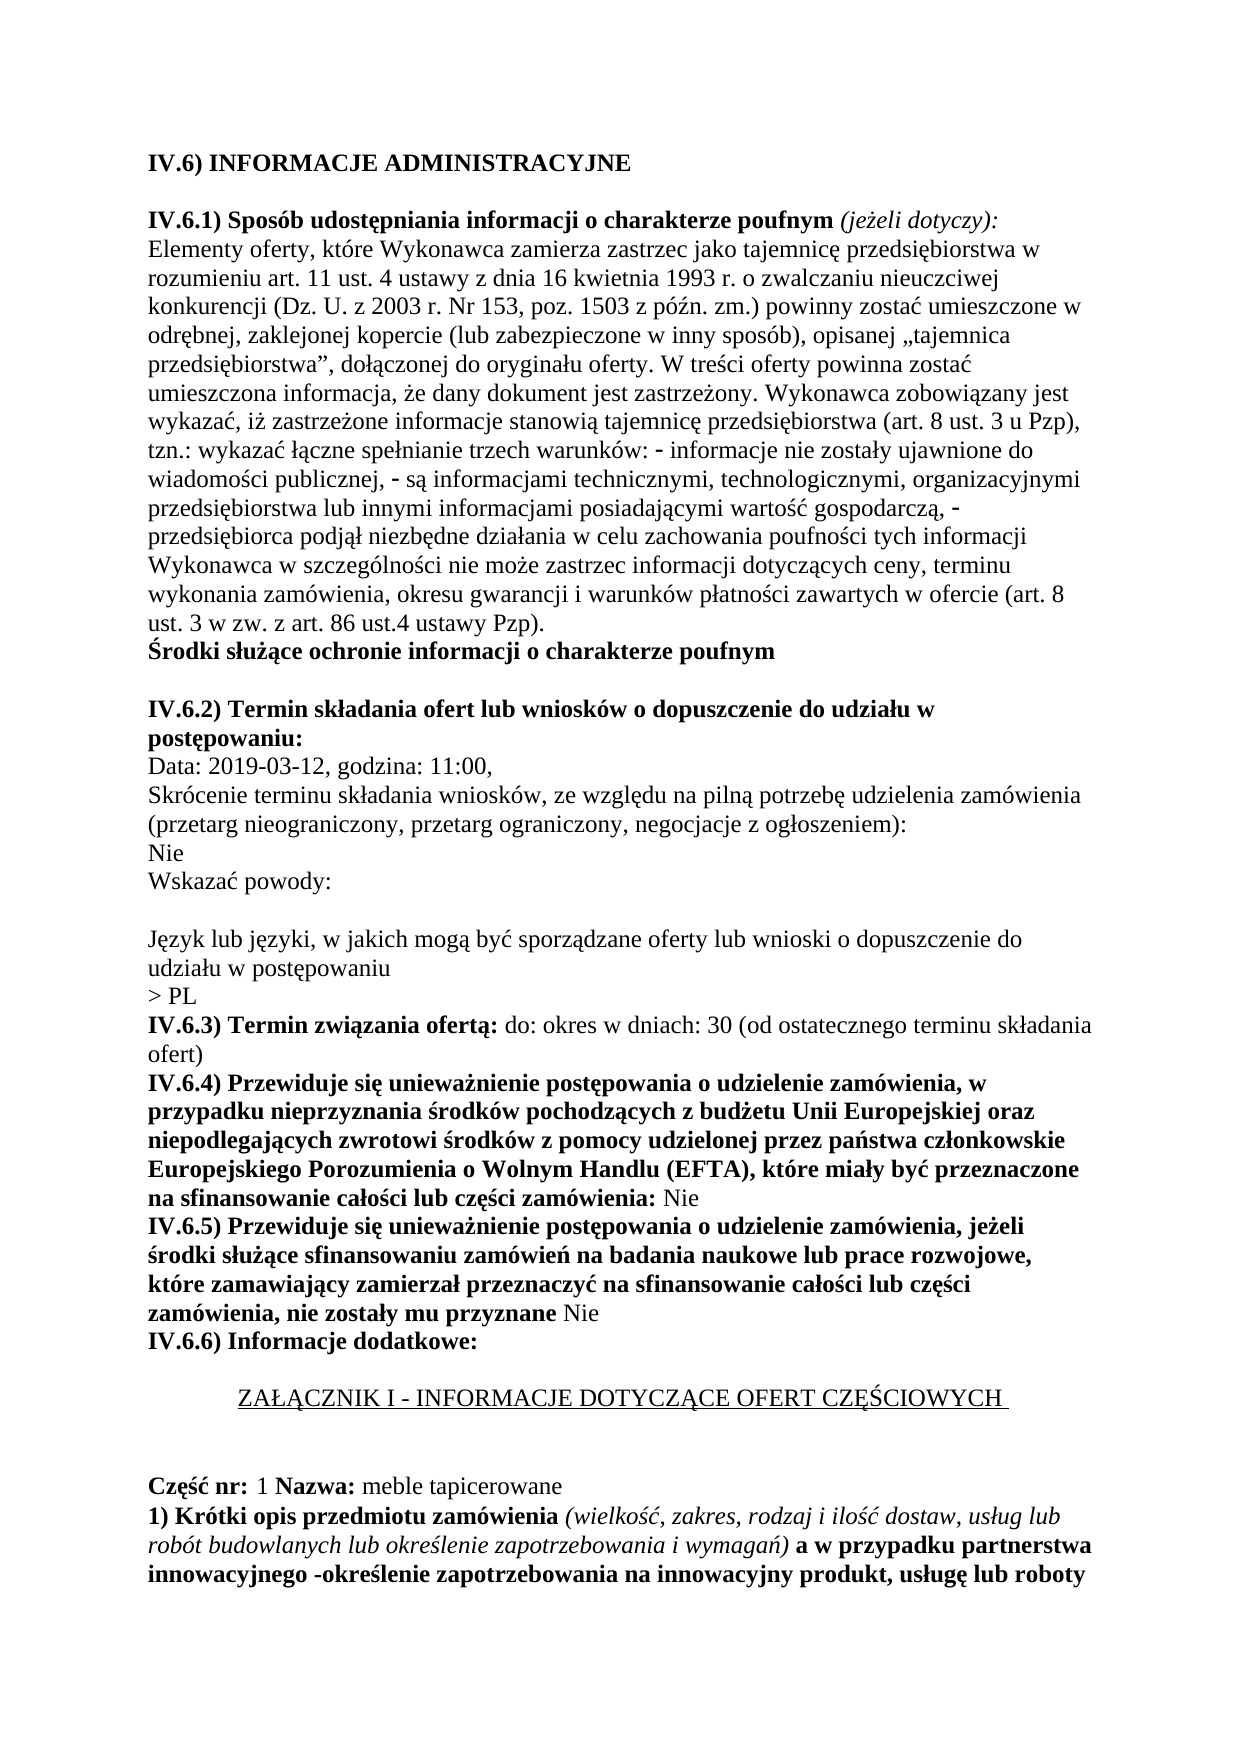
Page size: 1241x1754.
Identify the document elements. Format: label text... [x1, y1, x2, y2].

table_header meble tapicerowane [360, 1469, 569, 1501]
text ZAŁĄCZNIK I - INFORMACJE DOTYCZĄCE OFERT CZĘŚCIOWYCH [148, 1383, 1093, 1412]
table_header Część nr: [146, 1469, 254, 1501]
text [148, 148, 1093, 1383]
table_header Nazwa: [273, 1469, 360, 1501]
table_header 1 [255, 1469, 273, 1501]
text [148, 1501, 1093, 1587]
